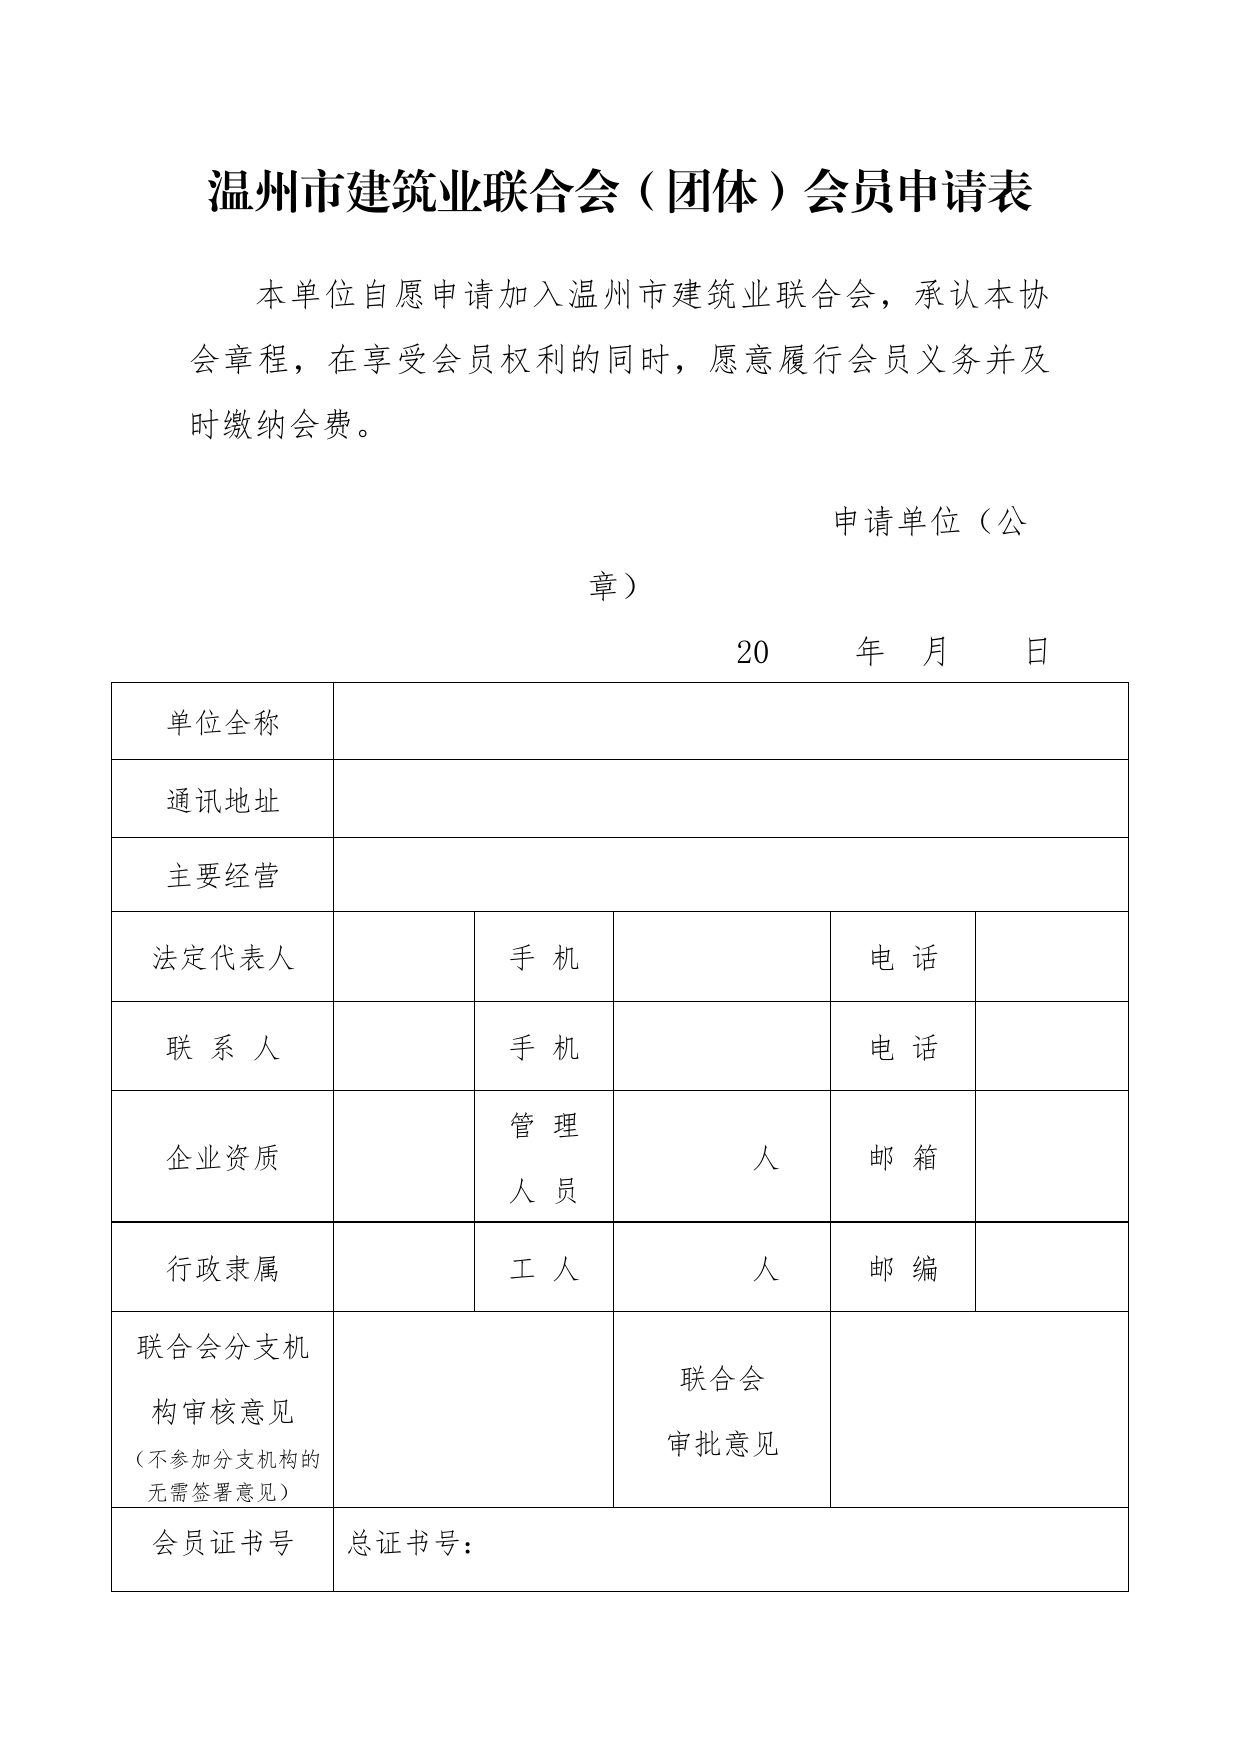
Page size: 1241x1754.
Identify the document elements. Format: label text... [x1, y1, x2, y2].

table_cell 手 机 [475, 912, 613, 1001]
table_cell 邮 箱 [831, 1091, 975, 1221]
text 温州市建筑业联合会（团体）会员申请表 [187, 162, 1053, 227]
table_header [334, 683, 1128, 759]
table_cell [976, 1223, 1128, 1311]
table_cell [334, 912, 474, 1001]
table_cell 电 话 [831, 1002, 975, 1090]
table_cell [976, 1002, 1128, 1090]
table_cell 会员证书号 （联合会填写） [112, 1508, 333, 1591]
table_cell [334, 838, 1128, 911]
table_cell [614, 912, 830, 1001]
table_cell 行政隶属 [112, 1223, 333, 1311]
table_cell [334, 1002, 474, 1090]
table_cell 企业资质 [112, 1091, 333, 1221]
table_cell 总证书号： 字第 号 [334, 1508, 1128, 1591]
table_cell 手 机 [475, 1002, 613, 1090]
table_cell 法定代表人 [112, 912, 333, 1001]
table_cell 管 理 人 员 [475, 1091, 613, 1221]
table_cell 工 人 [475, 1223, 613, 1311]
table_cell [334, 1223, 474, 1311]
table_cell 人 [614, 1223, 830, 1311]
table_cell 人 [614, 1091, 830, 1221]
table_cell 联合会 审批意见 [614, 1312, 830, 1507]
text 申请单位（公章） [187, 487, 1053, 617]
table_cell 邮 编 [831, 1223, 975, 1311]
table_header 单位全称 [112, 683, 333, 759]
table_cell [334, 1312, 613, 1507]
table_cell [614, 1002, 830, 1090]
table_cell [831, 1312, 1128, 1507]
table_cell [334, 760, 1128, 837]
table_cell [976, 1091, 1128, 1221]
table_cell 联 系 人 [112, 1002, 333, 1090]
table_cell 联合会分支机构审核意见 （不参加分支机构的无需签署意见） [112, 1312, 333, 1507]
text 20 年 月 日 [187, 617, 1053, 682]
table_cell 通讯地址 [112, 760, 333, 837]
table_cell 电 话 [831, 912, 975, 1001]
text 本单位自愿申请加入温州市建筑业联合会，承认本协会章程，在享受会员权利的同时，愿意履行会员义务并及时缴纳会费。 [187, 259, 1053, 454]
table_cell [976, 912, 1128, 1001]
table_cell [334, 1091, 474, 1221]
table_cell 主要经营 [112, 838, 333, 911]
